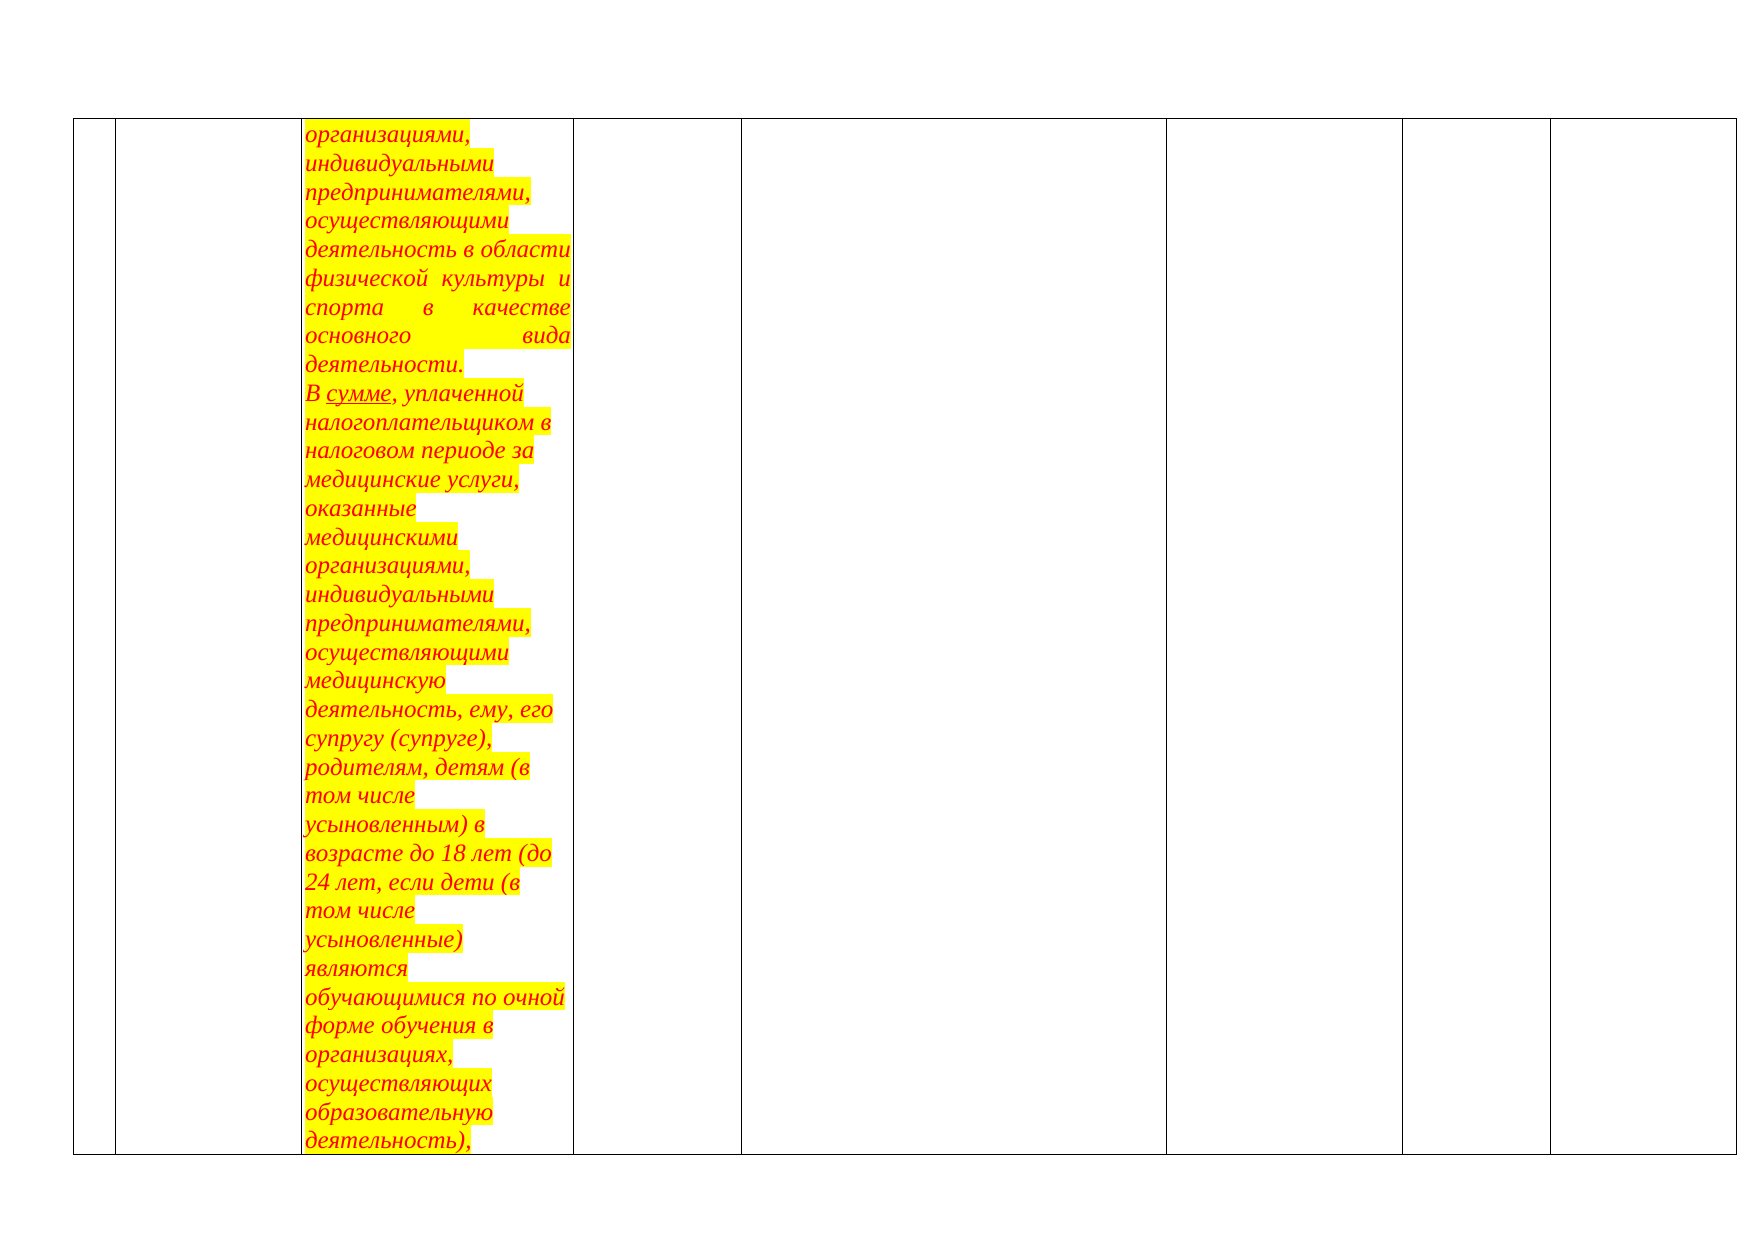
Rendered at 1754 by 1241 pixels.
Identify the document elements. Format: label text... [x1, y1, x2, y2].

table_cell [1551, 119, 1736, 1154]
table_cell [116, 119, 301, 1154]
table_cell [1403, 119, 1550, 1154]
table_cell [742, 119, 1166, 1154]
table_cell [74, 119, 115, 1154]
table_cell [574, 119, 741, 1154]
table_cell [1167, 119, 1402, 1154]
